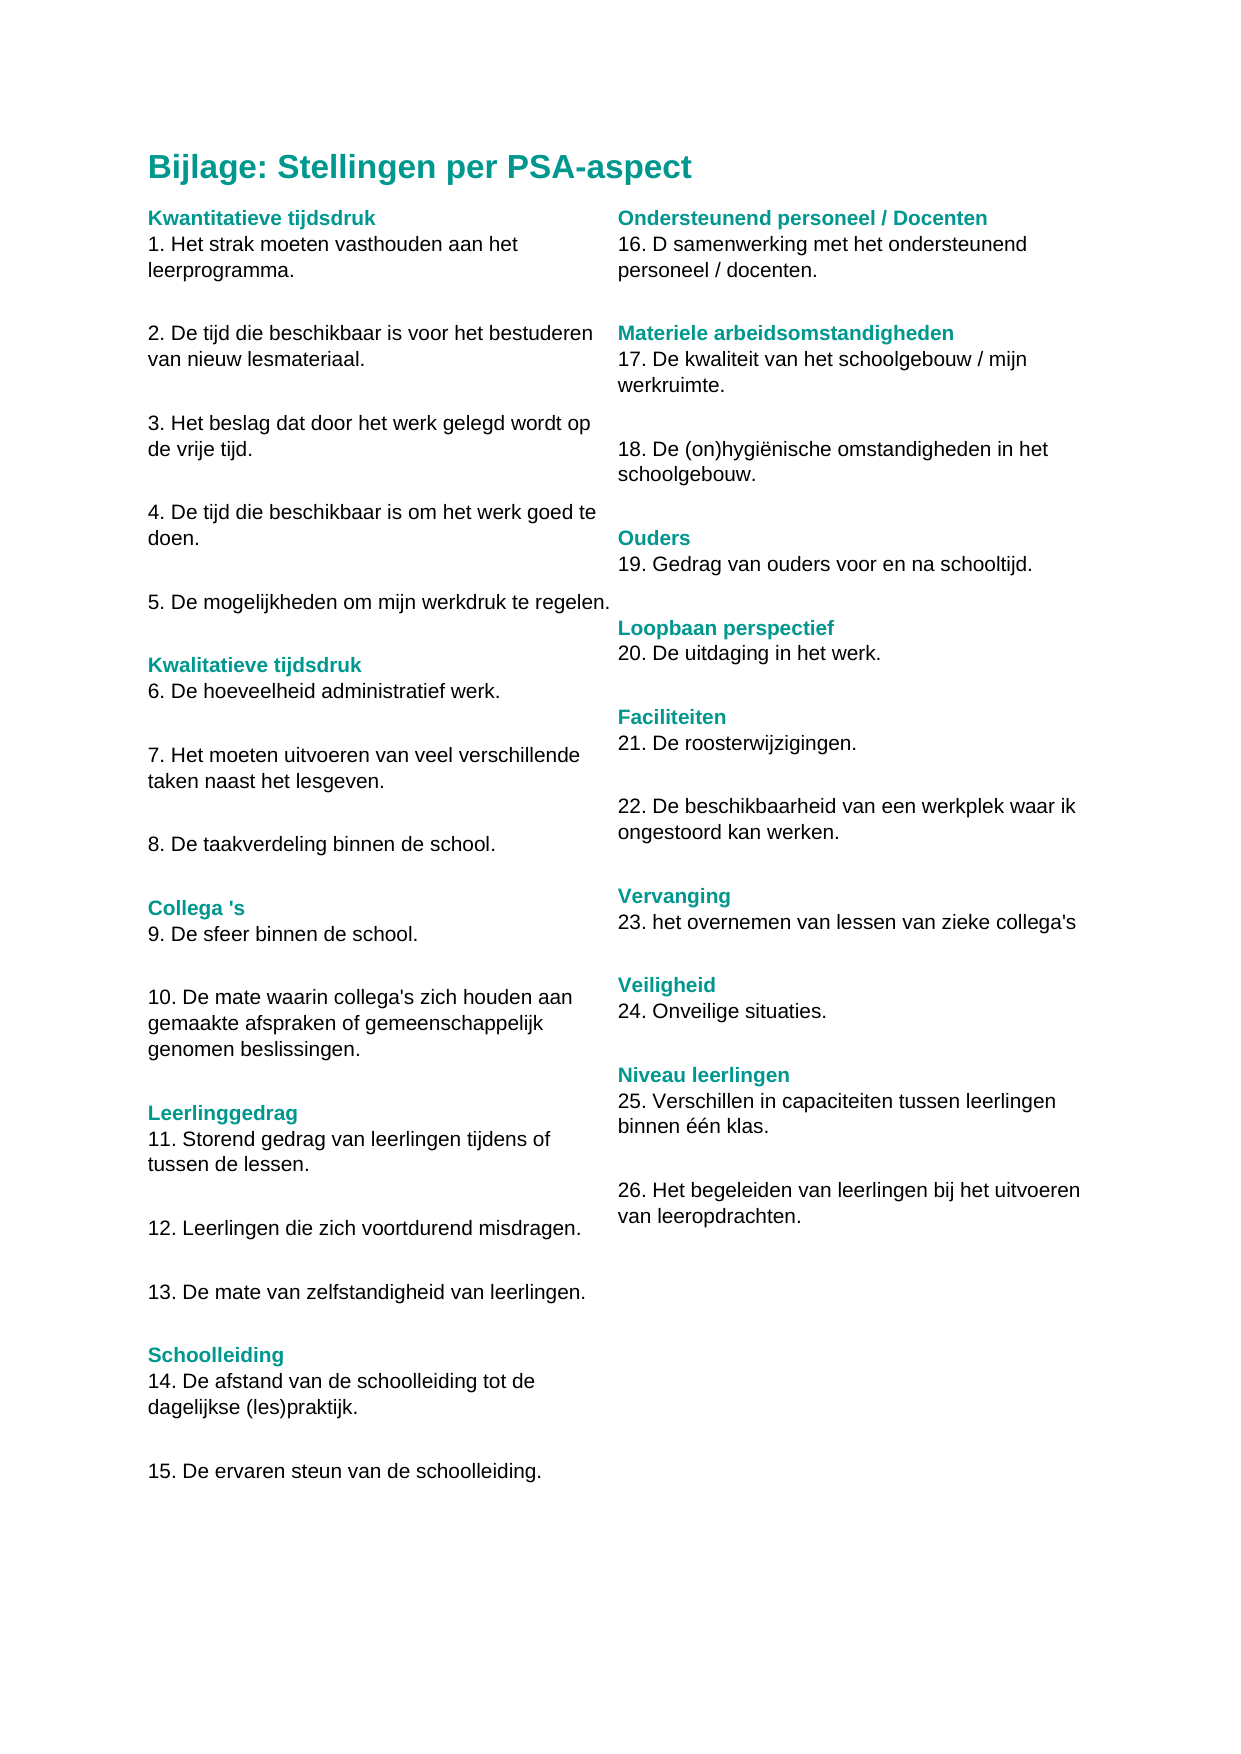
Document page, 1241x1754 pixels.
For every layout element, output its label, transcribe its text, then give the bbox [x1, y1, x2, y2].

table_header Ondersteunend personeel / Docenten 16. D samenwerking met het ondersteunend personeel / docenten. Materiele arbeidsomstandigheden 17. De kwaliteit van het schoolgebouw / mijn werkruimte. 18. De (on)hygiënische omstandigheden in het schoolgebouw. Ouders 19. Gedrag van ouders voor en na schooltijd. Loopbaan perspectief 20. De uitdaging in het werk. Faciliteiten 21. De roosterwijzigingen. 22. De beschikbaarheid van een werkplek waar ik ongestoord kan werken. Vervanging 23. het overnemen van lessen van zieke collega's Veiligheid 24. Onveilige situaties. Niveau leerlingen 25. Verschillen in capaciteiten tussen leerlingen binnen één klas. 26. Het begeleiden van leerlingen bij het uitvoeren van leeropdrachten. [618, 206, 1087, 1531]
text Bijlage: Stellingen per PSA-aspect [148, 148, 1093, 186]
table_header Kwantitatieve tijdsdruk 1. Het strak moeten vasthouden aan het leerprogramma. 2. De tijd die beschikbaar is voor het bestuderen van nieuw lesmateriaal. 3. Het beslag dat door het werk gelegd wordt op de vrije tijd. 4. De tijd die beschikbaar is om het werk goed te doen. 5. De mogelijkheden om mijn werkdruk te regelen. Kwalitatieve tijdsdruk 6. De hoeveelheid administratief werk. 7. Het moeten uitvoeren van veel verschillende taken naast het lesgeven. 8. De taakverdeling binnen de school. Collega 's 9. De sfeer binnen de school. 10. De mate waarin collega's zich houden aan gemaakte afspraken of gemeenschappelijk genomen beslissingen. Leerlinggedrag 11. Storend gedrag van leerlingen tijdens of tussen de lessen. 12. Leerlingen die zich voortdurend misdragen. 13. De mate van zelfstandigheid van leerlingen. Schoolleiding 14. De afstand van de schoolleiding tot de dagelijkse (les)praktijk. 15. De ervaren steun van de schoolleiding. [148, 206, 617, 1531]
